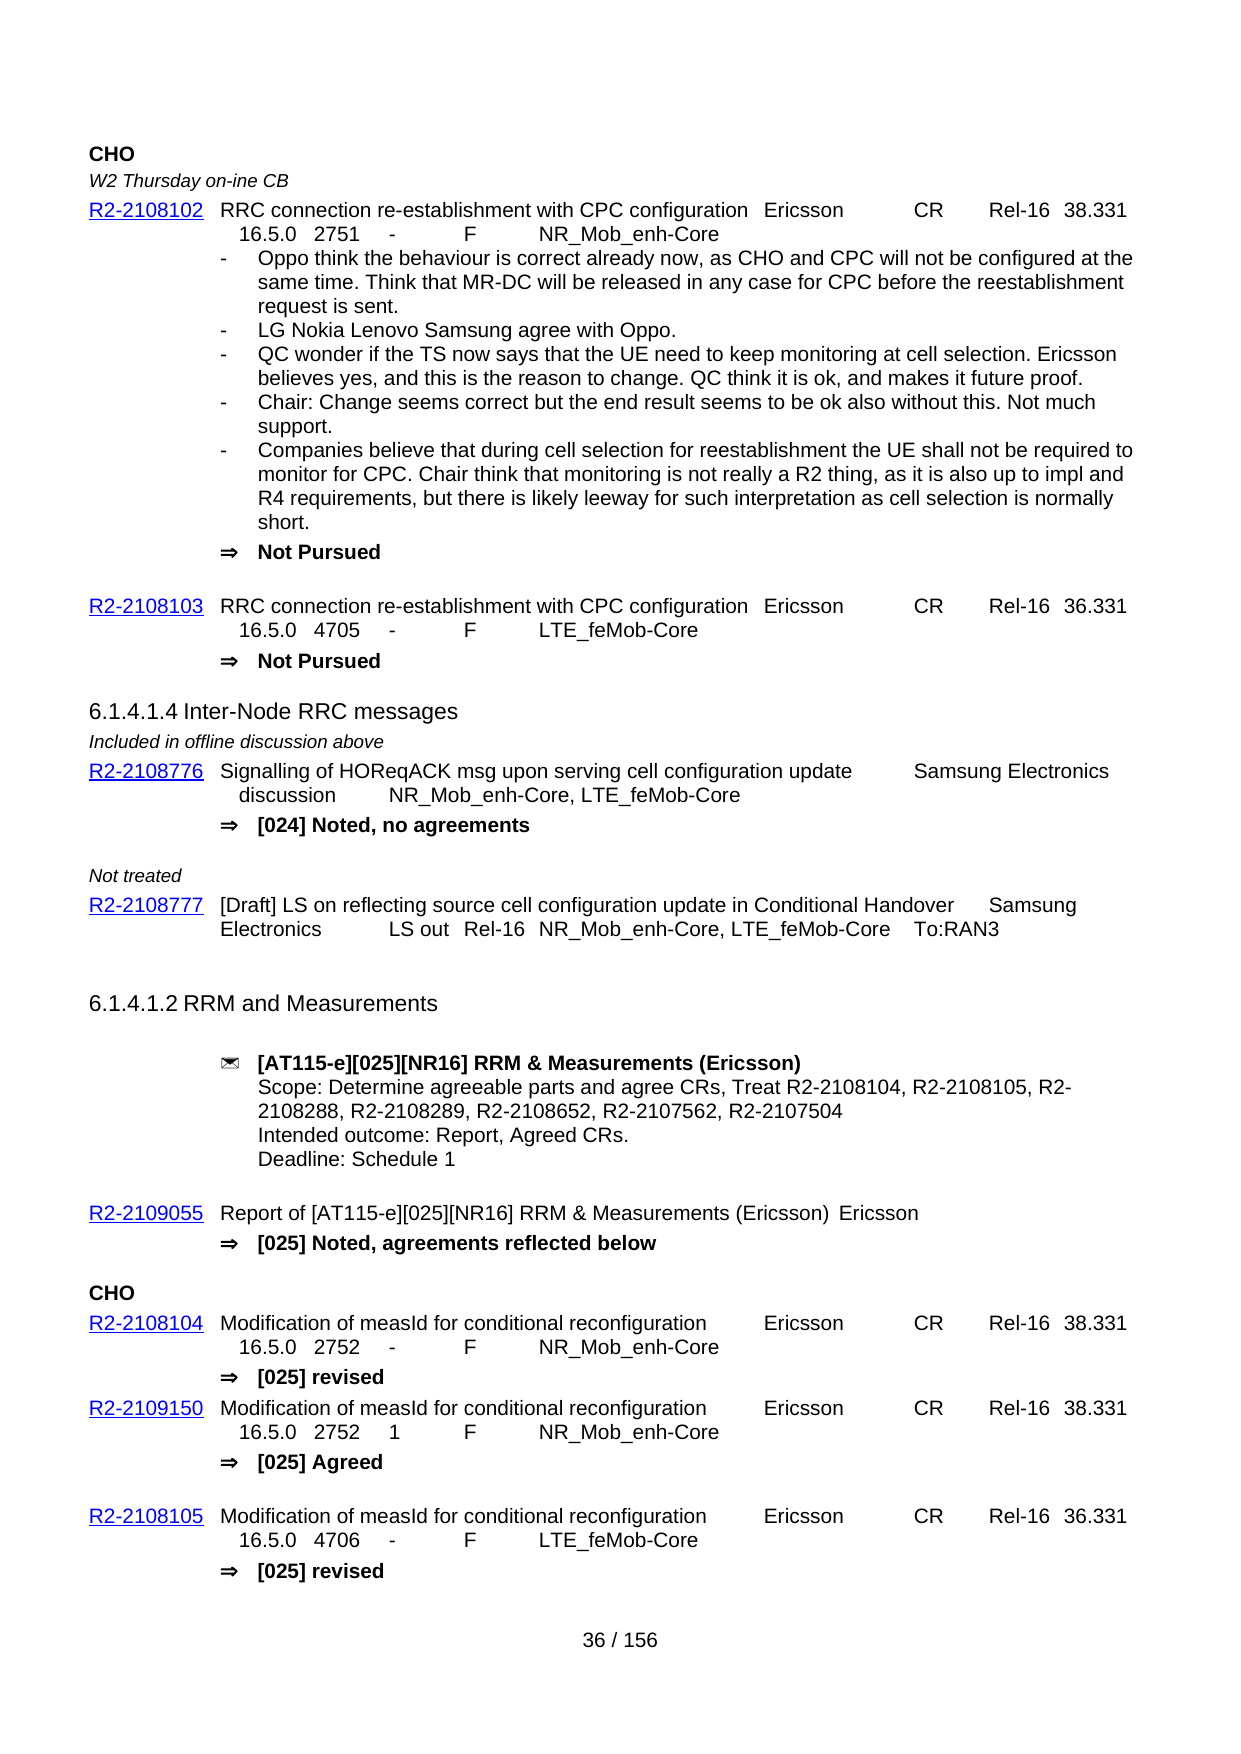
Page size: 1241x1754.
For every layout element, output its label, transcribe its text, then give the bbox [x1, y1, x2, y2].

title R2-2109150 Modification of measId for conditional reconfiguration Ericsson CR Rel-16 38.331 16.5.0 2752 1 F NR_Mob_enh-Core [89, 1396, 1152, 1443]
title R2-2108104 Modification of measId for conditional reconfiguration Ericsson CR Rel-16 38.331 16.5.0 2752 - F NR_Mob_enh-Core [89, 1311, 1152, 1358]
title R2-2108777 [Draft] LS on reflecting source cell configuration update in Conditional Handover Samsung Electronics LS out Rel-16 NR_Mob_enh-Core, LTE_feMob-Core To:RAN3 [89, 893, 1152, 941]
title R2-2108102 RRC connection re-establishment with CPC configuration Ericsson CR Rel-16 38.331 16.5.0 2751 - F NR_Mob_enh-Core [89, 198, 1152, 246]
text [024] Noted, no agreements [220, 813, 1152, 837]
text W2 Thursday on-ine CB [89, 170, 1152, 192]
text CHO [89, 142, 1152, 166]
text [025] Agreed [220, 1450, 1152, 1474]
text Included in offline discussion above [89, 731, 1152, 752]
text CHO [89, 1280, 1152, 1304]
text [AT115-e][025][NR16] RRM & Measurements (Ericsson) [220, 1051, 1152, 1075]
text [025] revised [220, 1365, 1152, 1389]
text [025] Noted, agreements reflected below [220, 1231, 1152, 1255]
text - QC wonder if the TS now says that the UE need to keep monitoring at cell selection. Ericsson believes yes, and this is the reason to change. QC think it is ok, and makes it future proof. [220, 342, 1152, 390]
subtitle 6.1.4.1.4 Inter-Node RRC messages [89, 698, 1152, 724]
text Not Pursued [220, 648, 1152, 673]
text - Oppo think the behaviour is correct already now, as CHO and CPC will not be configured at the same time. Think that MR-DC will be released in any case for CPC before the reestablishment request is sent. [220, 246, 1152, 318]
text Not Pursued [220, 540, 1152, 564]
title R2-2108776 Signalling of HOReqACK msg upon serving cell configuration update Samsung Electronics discussion NR_Mob_enh-Core, LTE_feMob-Core [89, 758, 1152, 806]
title R2-2108103 RRC connection re-establishment with CPC configuration Ericsson CR Rel-16 36.331 16.5.0 4705 - F LTE_feMob-Core [89, 594, 1152, 642]
title R2-2108105 Modification of measId for conditional reconfiguration Ericsson CR Rel-16 36.331 16.5.0 4706 - F LTE_feMob-Core [89, 1504, 1152, 1552]
subtitle 6.1.4.1.2 RRM and Measurements [89, 990, 1152, 1016]
text [025] revised [220, 1558, 1152, 1583]
text Deadline: Schedule 1 [220, 1147, 1152, 1171]
text - Chair: Change seems correct but the end result seems to be ok also without this. Not much support. [220, 390, 1152, 438]
text Intended outcome: Report, Agreed CRs. [220, 1123, 1152, 1147]
text - LG Nokia Lenovo Samsung agree with Oppo. [220, 318, 1152, 342]
text Not treated [89, 865, 1152, 887]
text Scope: Determine agreeable parts and agree CRs, Treat R2-2108104, R2-2108105, R2-2108288, R2-2108289, R2-2108652, R2-2107562, R2-2107504 [220, 1075, 1152, 1123]
text - Companies believe that during cell selection for reestablishment the UE shall not be required to monitor for CPC. Chair think that monitoring is not really a R2 thing, as it is also up to impl and R4 requirements, but there is likely leeway for such interpretation as cell selection is normally short. [220, 438, 1152, 533]
title R2-2109055 Report of [AT115-e][025][NR16] RRM & Measurements (Ericsson) Ericsson [89, 1201, 1152, 1225]
